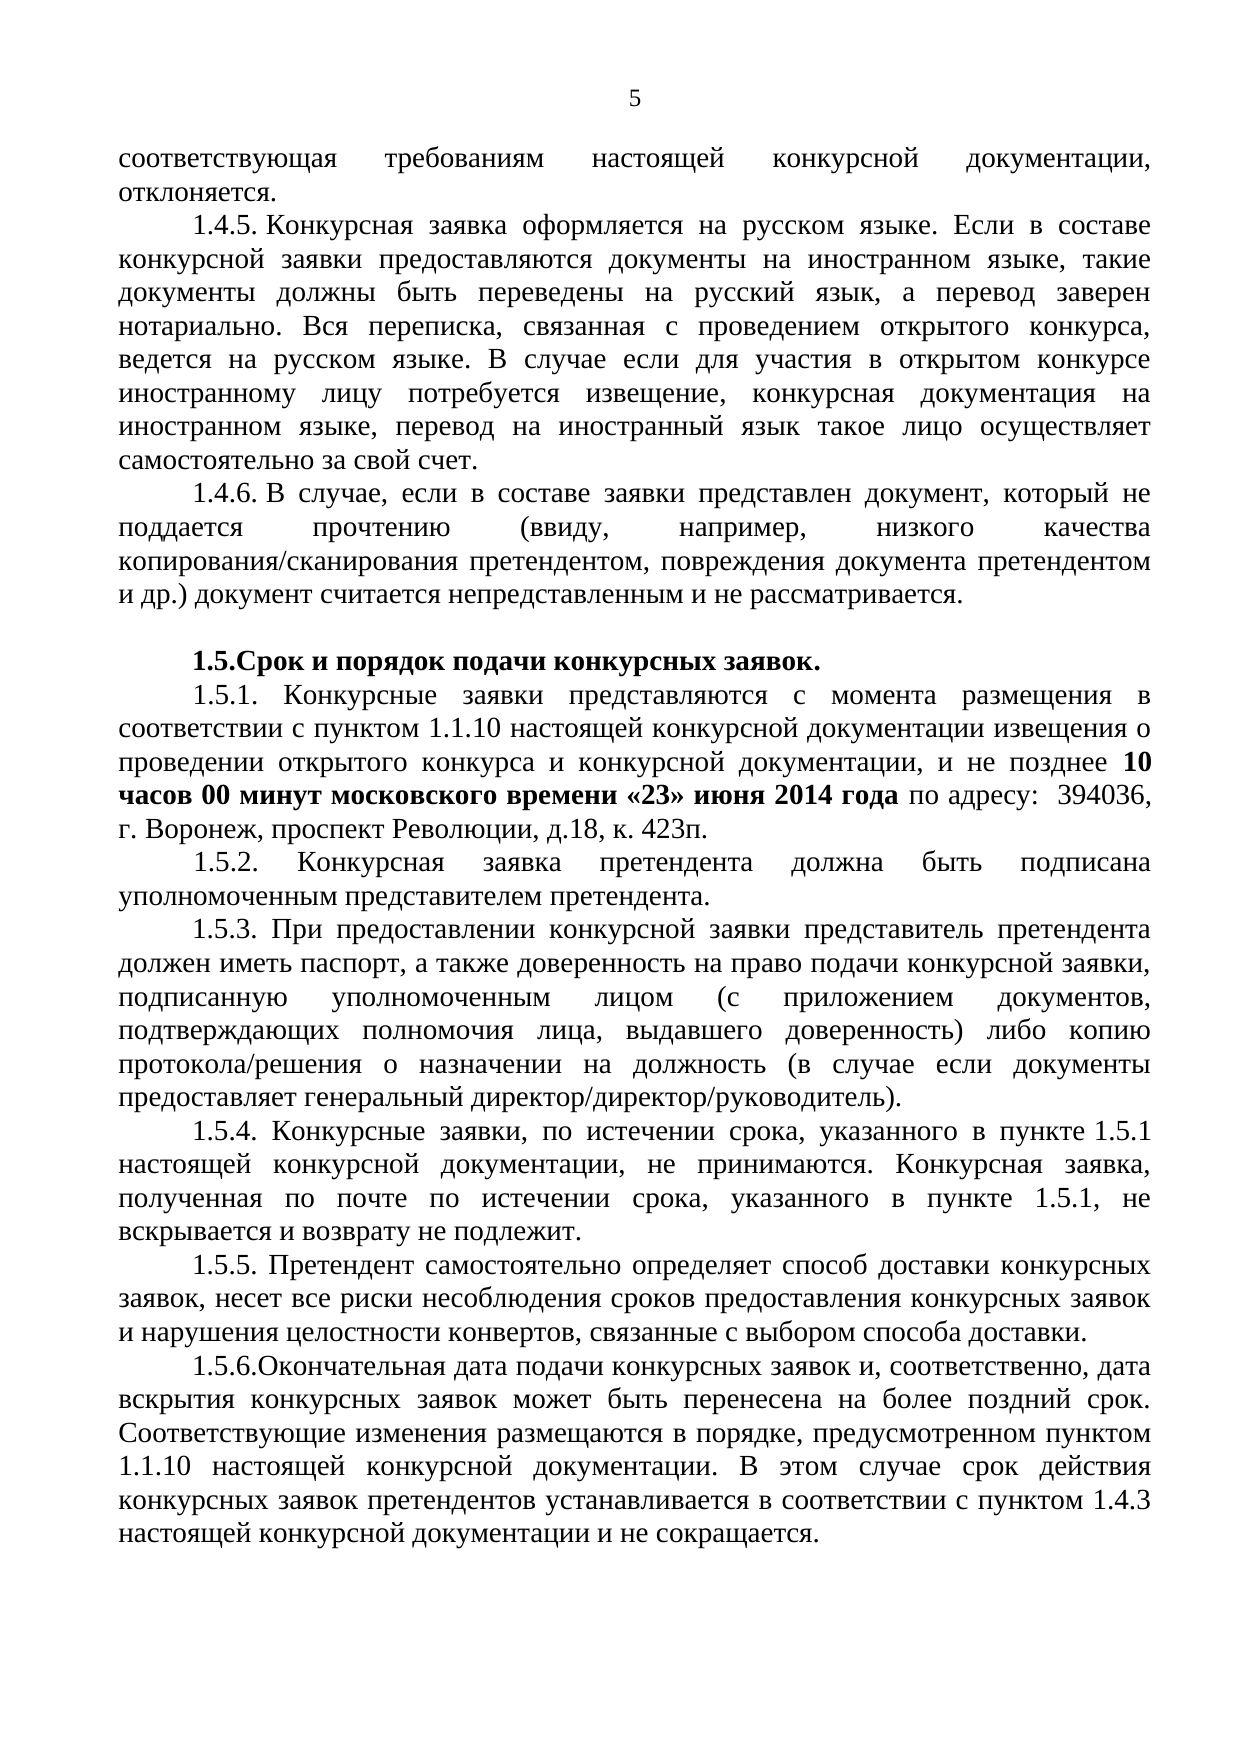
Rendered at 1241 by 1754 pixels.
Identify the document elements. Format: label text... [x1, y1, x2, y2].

text 1.5.5. Претендент самостоятельно определяет способ доставки конкурсных заявок, несет все риски несоблюдения сроков предоставления конкурсных заявок и нарушения целостности конвертов, связанные с выбором способа доставки. [118, 1247, 1152, 1348]
list В случае, если в составе заявки представлен документ, который не поддается прочтению (ввиду, например, низкого качества копирования/сканирования претендентом, повреждения документа претендентом и др.) документ считается непредставленным и не рассматривается. [118, 476, 1152, 610]
text 1.5.6.Окончательная дата подачи конкурсных заявок и, соответственно, дата вскрытия конкурсных заявок может быть перенесена на более поздний срок. Соответствующие изменения размещаются в порядке, предусмотренном пунктом 1.1.10 настоящей конкурсной документации. В этом случае срок действия конкурсных заявок претендентов устанавливается в соответствии с пунктом 1.4.3 настоящей конкурсной документации и не сокращается. [118, 1348, 1152, 1549]
subtitle 1.5.Срок и порядок подачи конкурсных заявок. [146, 643, 1152, 677]
text 1.5.2. Конкурсная заявка претендента должна быть подписана уполномоченным представителем претендента. [118, 844, 1152, 912]
text 1.5.3. При предоставлении конкурсной заявки представитель претендента должен иметь паспорт, а также доверенность на право подачи конкурсной заявки, подписанную уполномоченным лицом (с приложением документов, подтверждающих полномочия лица, выдавшего доверенность) либо копию протокола/решения о назначении на должность (в случае если документы предоставляет генеральный директор/директор/руководитель). [118, 912, 1152, 1113]
text 1.5.4. Конкурсные заявки, по истечении срока, указанного в пункте 1.5.1 настоящей конкурсной документации, не принимаются. Конкурсная заявка, полученная по почте по истечении срока, указанного в пункте 1.5.1, не вскрывается и возврату не подлежит. [118, 1113, 1152, 1247]
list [118, 140, 1152, 207]
text 1.5.1. Конкурсные заявки представляются с момента размещения в соответствии с пунктом 1.1.10 настоящей конкурсной документации извещения о проведении открытого конкурса и конкурсной документации, и не позднее 10 часов 00 минут московского времени «23» июня 2014 года по адресу: . Воронеж, проспект Революции, д.18, к. 423п. [118, 677, 1152, 844]
list Конкурсная заявка оформляется на русском языке. Если в составе конкурсной заявки предоставляются документы на иностранном языке, такие документы должны быть переведены на русский язык, а перевод заверен нотариально. Вся переписка, связанная с проведением открытого конкурса, ведется на русском языке. В случае если для участия в открытом конкурсе иностранному лицу потребуется извещение, конкурсная документация на иностранном языке, перевод на иностранный язык такое лицо осуществляет самостоятельно за свой счет. [118, 207, 1152, 476]
